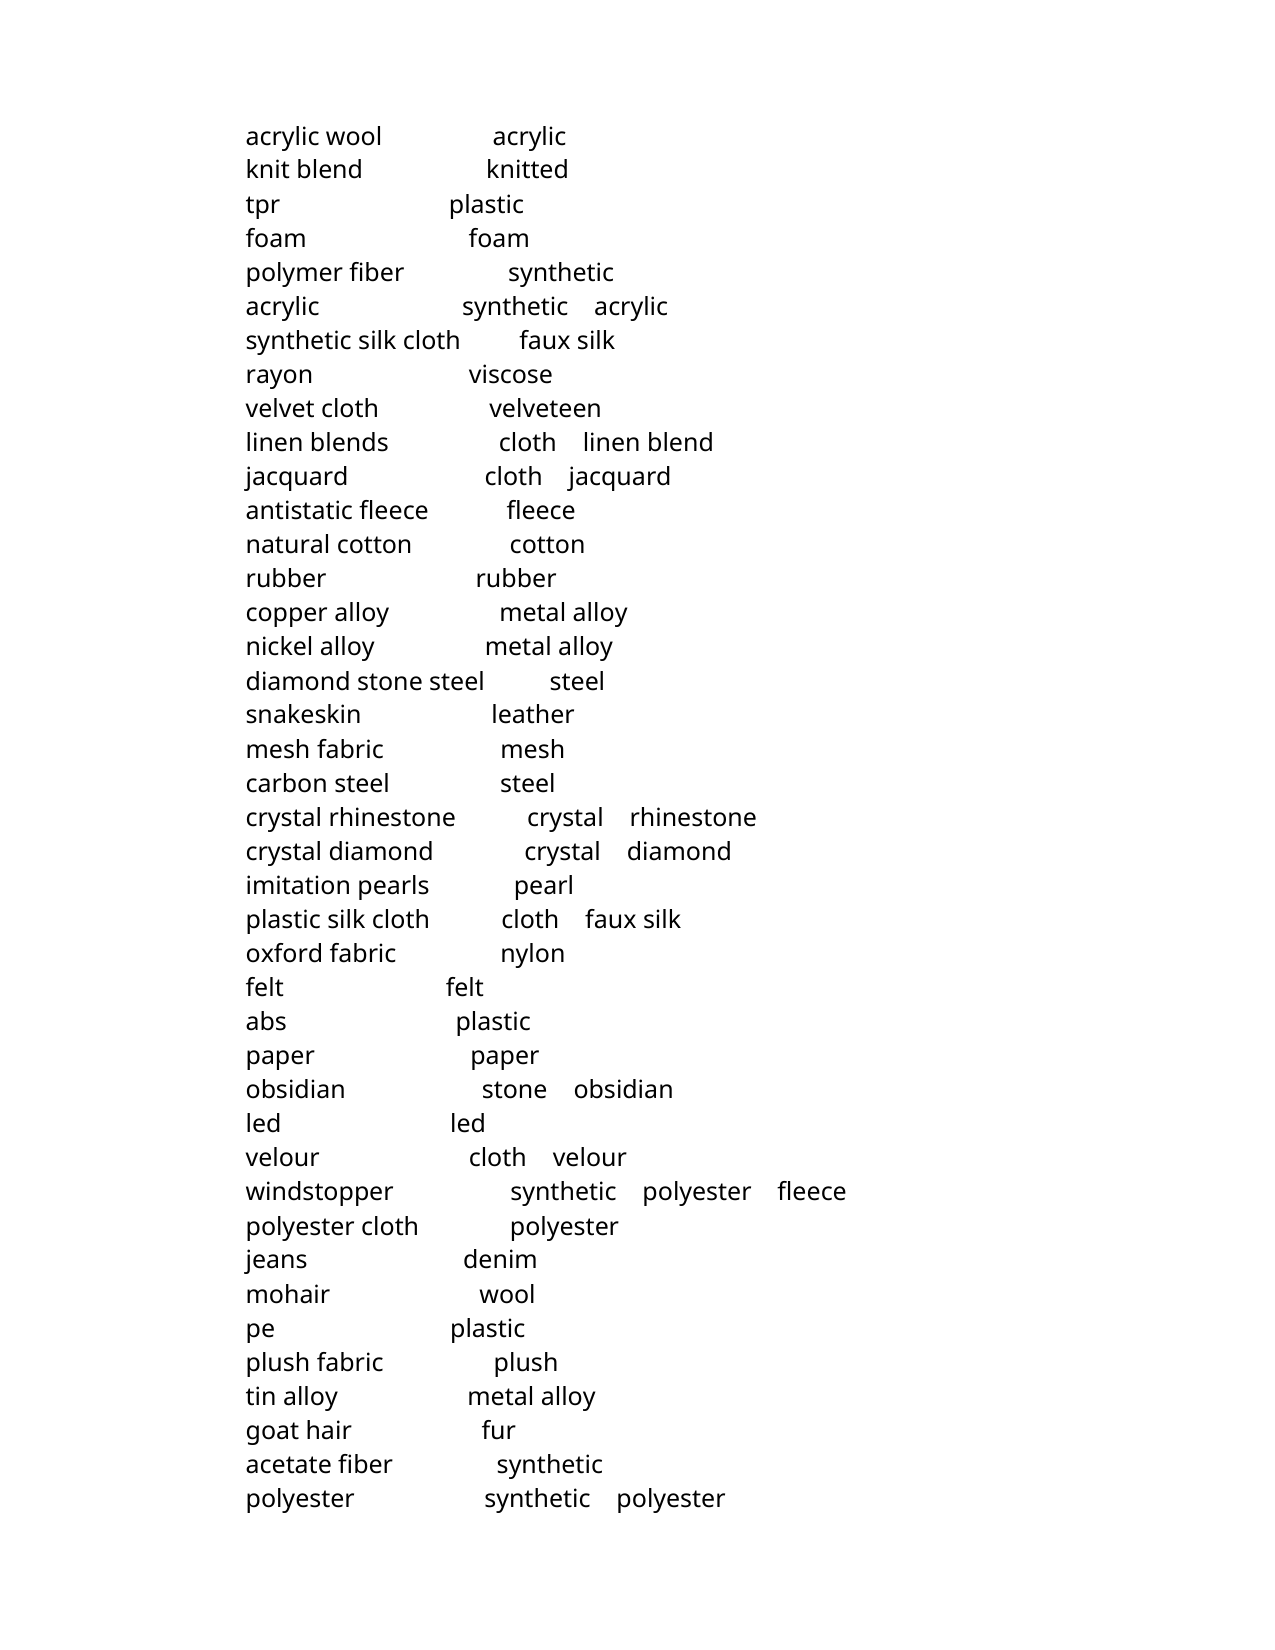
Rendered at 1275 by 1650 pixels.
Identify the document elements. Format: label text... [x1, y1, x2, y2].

text acrylic wool acrylic [177, 118, 1186, 152]
text diamond stone steel steel [177, 663, 1186, 697]
text natural cotton cotton [177, 527, 1186, 561]
text linen blends cloth linen blend [177, 425, 1186, 459]
text polymer fiber synthetic [177, 254, 1186, 288]
text abs plastic [177, 1004, 1186, 1038]
text plastic silk cloth cloth faux silk [177, 902, 1186, 936]
text mesh fabric mesh [177, 731, 1186, 765]
text copper alloy metal alloy [177, 595, 1186, 629]
text knit blend knitted [177, 152, 1186, 186]
text mohair wool [177, 1276, 1186, 1310]
text pe plastic [177, 1310, 1186, 1344]
text polyester cloth polyester [177, 1208, 1186, 1242]
text tin alloy metal alloy [177, 1378, 1186, 1412]
text jeans denim [177, 1242, 1186, 1276]
text led led [177, 1106, 1186, 1140]
text synthetic silk cloth faux silk [177, 322, 1186, 357]
text velvet cloth velveteen [177, 391, 1186, 425]
text jacquard cloth jacquard [177, 459, 1186, 493]
text rubber rubber [177, 561, 1186, 595]
text imitation pearls pearl [177, 867, 1186, 902]
text polyester synthetic polyester [177, 1481, 1186, 1515]
text snakeskin leather [177, 697, 1186, 731]
text crystal rhinestone crystal rhinestone [177, 799, 1186, 833]
text velour cloth velour [177, 1140, 1186, 1174]
text obsidian stone obsidian [177, 1072, 1186, 1106]
text crystal diamond crystal diamond [177, 833, 1186, 867]
text goat hair fur [177, 1412, 1186, 1447]
text oxford fabric nylon [177, 936, 1186, 970]
text tpr plastic [177, 186, 1186, 220]
text plush fabric plush [177, 1344, 1186, 1378]
text rayon viscose [177, 357, 1186, 391]
text carbon steel steel [177, 765, 1186, 799]
text nickel alloy metal alloy [177, 629, 1186, 663]
text paper paper [177, 1038, 1186, 1072]
text foam foam [177, 220, 1186, 254]
text acetate fiber synthetic [177, 1447, 1186, 1481]
text windstopper synthetic polyester fleece [177, 1174, 1186, 1208]
text antistatic fleece fleece [177, 493, 1186, 527]
text acrylic synthetic acrylic [177, 288, 1186, 322]
text felt felt [177, 970, 1186, 1004]
